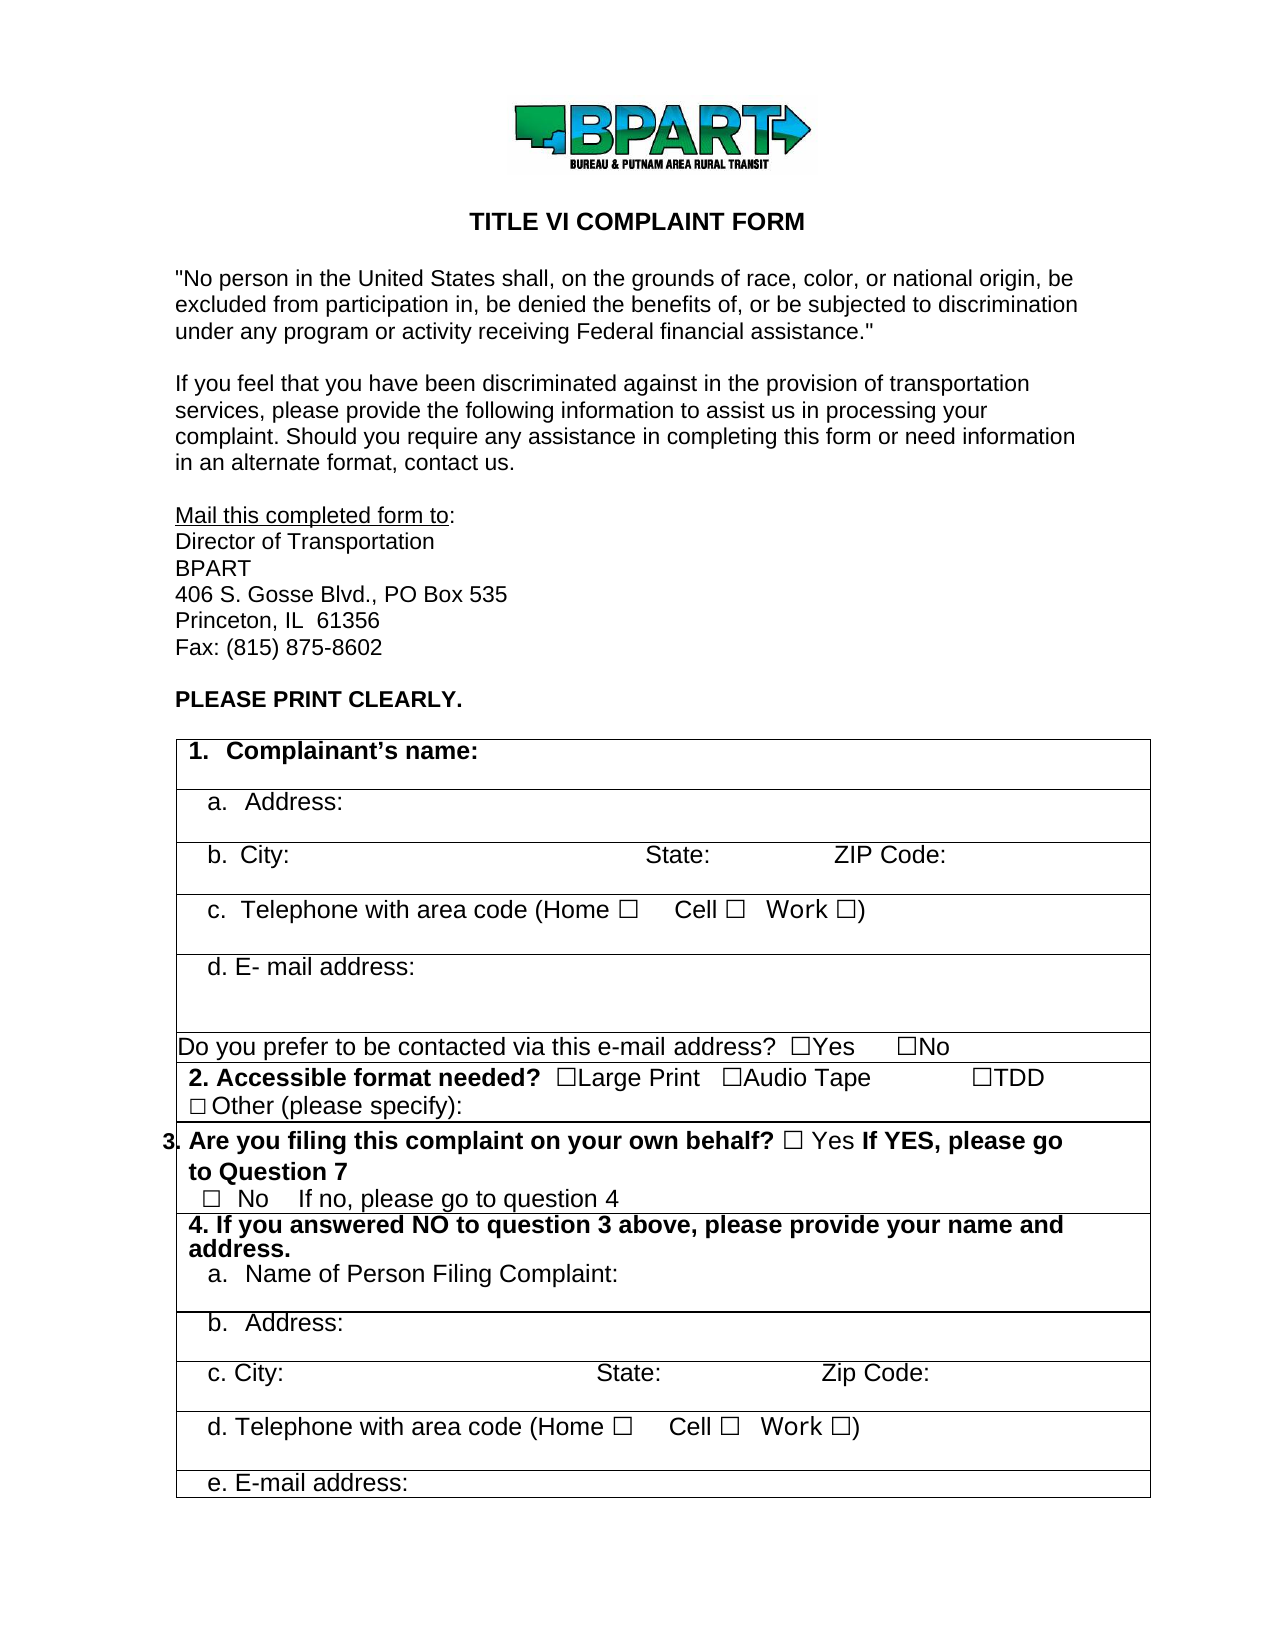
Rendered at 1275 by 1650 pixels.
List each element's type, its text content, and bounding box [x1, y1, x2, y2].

table_cell c. Telephone with area code (Home ☐ Cell ☐ Work ☐) [177, 895, 1150, 954]
table_cell d. E- mail address: [177, 955, 1150, 1032]
table_cell c. City: State: Zip Code: [177, 1362, 1150, 1411]
text TITLE VI COMPLAINT FORM [400, 207, 1125, 236]
table_cell b. City: State: ZIP Code: [177, 843, 1150, 894]
table_cell Address: [177, 1313, 1150, 1361]
text PLEASE PRINT CLEARLY. [175, 686, 1079, 713]
table_header Complainant’s name: [177, 740, 1150, 789]
picture [506, 95, 818, 175]
table_cell Are you filing this complaint on your own behalf? ☐ Yes If YES, please go to Question 7 No If no, please go to question 4 [177, 1123, 1150, 1213]
text Princeton, IL 61356 [175, 607, 1079, 634]
text BPART [175, 555, 1079, 581]
table_cell d. Telephone with area code (Home ☐ Cell ☐ Work ☐) [177, 1412, 1150, 1470]
text "No person in the United States shall, on the grounds of race, color, or national origin, be excluded from participation in, be denied the benefits of, or be subjected to discrimination under any program or activity receiving Federal financial assistance." [175, 265, 1095, 344]
table_cell Address: [177, 790, 1150, 842]
text If you feel that you have been discriminated against in the provision of transportation services, please provide the following information to assist us in processing your complaint. Should you require any assistance in completing this form or need information in an alternate format, contact us. [175, 370, 1079, 476]
table_cell e. E-mail address: [177, 1471, 1150, 1497]
text Mail this completed form to: Director of Transportation [175, 502, 1079, 555]
text Fax: (815) 875-8602 [175, 634, 1079, 660]
table_cell Do you prefer to be contacted via this e-mail address? ☐Yes ☐No [177, 1033, 1150, 1062]
table_cell 4. If you answered NO to question 3 above, please provide your name and address. [177, 1214, 1150, 1263]
text 406 S. Gosse Blvd., PO Box 535 [175, 581, 1079, 607]
table_cell Name of Person Filing Complaint: [177, 1263, 1150, 1311]
table_cell 2. Accessible format needed? ☐Large Print ☐Audio Tape ☐TDD Other (please specify): [177, 1063, 1150, 1121]
